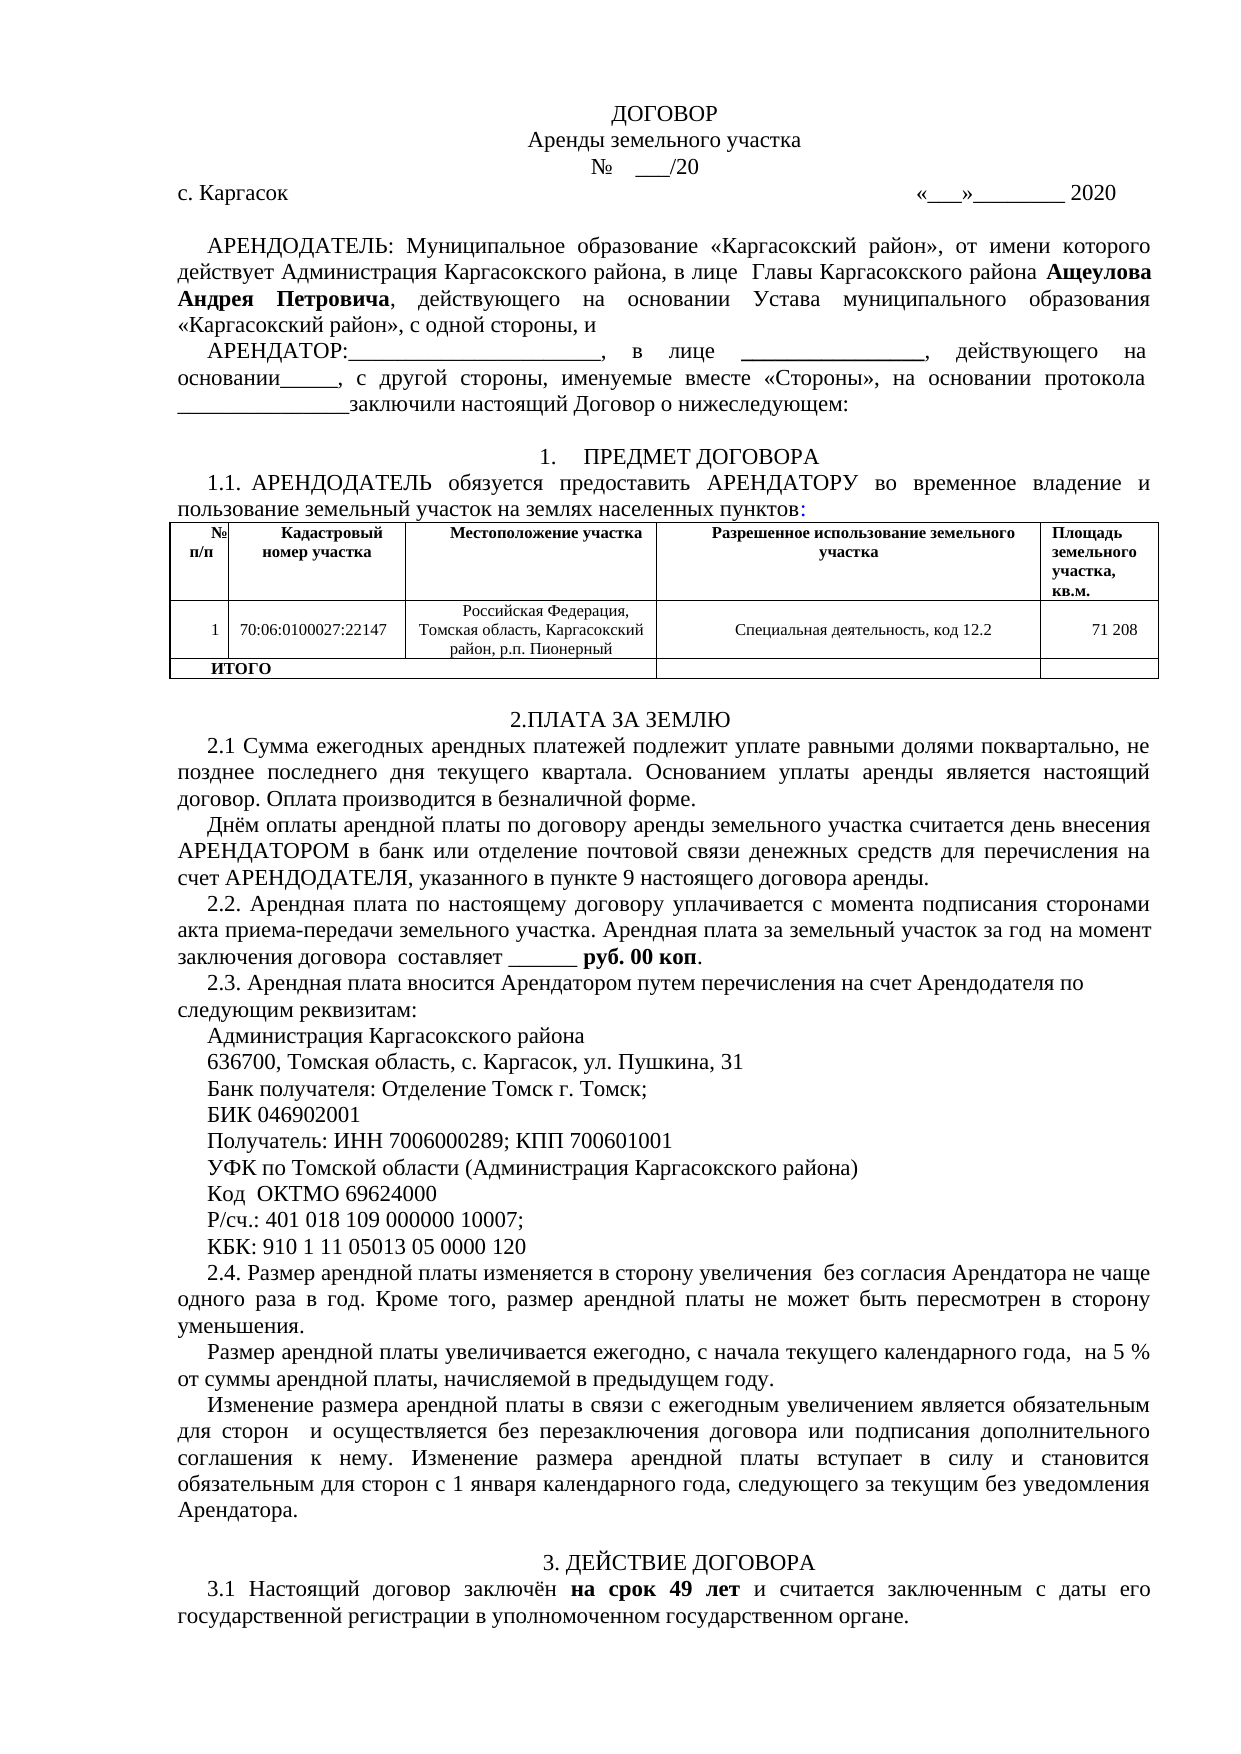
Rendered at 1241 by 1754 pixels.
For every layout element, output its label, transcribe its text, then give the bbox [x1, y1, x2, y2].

text 2.2. Арендная плата по настоящему договору уплачивается с момента подписания сторонами акта приема-передачи земельного участка. Арендная плата за земельный участок за год на момент заключения договора составляет ______ руб. 00 коп. [177, 890, 1152, 969]
text 2.3. Арендная плата вносится Арендатором путем перечисления на счет Арендодателя по следующим реквизитам: [177, 969, 1152, 1022]
text Банк получателя: Отделение Томск г. Томск; [177, 1075, 1152, 1101]
text № ___/20 [177, 153, 1152, 179]
table_header Местоположение участка [406, 523, 656, 599]
text Аренды земельного участка [177, 127, 1152, 153]
text УФК по Томской области (Администрация Каргасокского района) [177, 1154, 1152, 1180]
table_cell 70:06:0100027:22147 [229, 601, 405, 658]
table_header Кадастровый номер участка [229, 523, 405, 599]
text 636700, Томская область, с. Каргасок, ул. Пушкина, 31 [177, 1048, 1152, 1075]
text КБК: 910 1 11 05013 05 0000 120 [177, 1233, 1152, 1259]
table_cell Российская Федерация, Томская область, Каргасокский район, р.п. Пионерный [406, 601, 656, 658]
list ПРЕДМЕТ ДОГОВОРА [177, 443, 1152, 469]
table_header Площадь земельного участка, кв.м. [1041, 523, 1158, 599]
text Код ОКТМО 69624000 [177, 1180, 1152, 1206]
text Р/сч.: 401 018 109 000000 10007; [177, 1206, 1152, 1233]
table_header № п/п [171, 523, 228, 599]
table_header Разрешенное использование земельного участка [657, 523, 1040, 599]
list АРЕНДОДАТЕЛЬ обязуется предоставить АРЕНДАТОРУ во временное владение и пользование земельный участок на землях населенных пунктов: [177, 469, 1152, 522]
table_cell ИТОГО [171, 659, 656, 678]
text АРЕНДОДАТЕЛЬ: Муниципальное образование «Каргасокский район», от имени которого действует Администрация Каргасокского района, в лице Главы Каргасокского района Ащеулова Андрея Петровича, действующего на основании Устава муниципального образования «Каргасокский район», с одной стороны, и [177, 232, 1152, 337]
text с. Каргасок «___»________ 2020 [177, 179, 1152, 206]
text Изменение размера арендной платы в связи с ежегодным увеличением является обязательным для сторон и осуществляется без перезаключения договора или подписания дополнительного соглашения к нему. Изменение размера арендной платы вступает в силу и становится обязательным для сторон с 1 января календарного года, следующего за текущим без уведомления Арендатора. [177, 1391, 1152, 1523]
text 2.1 Сумма ежегодных арендных платежей подлежит уплате равными долями поквартально, не позднее последнего дня текущего квартала. Основанием уплаты аренды является настоящий договор. Оплата производится в безналичной форме. [177, 732, 1152, 811]
table_cell [657, 659, 1040, 678]
table_cell Специальная деятельность, код 12.2 [657, 601, 1040, 658]
text АРЕНДАТОР:______________________, в лице ________________, действующего на основании_____, с другой стороны, именуемые вместе «Стороны», на основании протокола _______________заключили настоящий Договор о нижеследующем: [177, 337, 1147, 416]
text ДОГОВОР [177, 100, 1152, 127]
text 3. ДЕЙСТВИЕ ДОГОВОРА [177, 1549, 1152, 1575]
text 3.1 Настоящий договор заключён на срок 49 лет и считается заключенным с даты его государственной регистрации в уполномоченном государственном органе. [177, 1575, 1152, 1628]
text Размер арендной платы увеличивается ежегодно, с начала текущего календарного года, на 5 % от суммы арендной платы, начисляемой в предыдущем году. [177, 1338, 1152, 1391]
text Днём оплаты арендной платы по договору аренды земельного участка считается день внесения АРЕНДАТОРОМ в банк или отделение почтовой связи денежных средств для перечисления на счет АРЕНДОДАТЕЛЯ, указанного в пункте 9 настоящего договора аренды. [177, 811, 1152, 890]
text 2.ПЛАТА ЗА ЗЕМЛЮ [177, 706, 1152, 732]
text 2.4. Размер арендной платы изменяется в сторону увеличения без согласия Арендатора не чаще одного раза в год. Кроме того, размер арендной платы не может быть пересмотрен в сторону уменьшения. [177, 1259, 1152, 1338]
table_cell [1041, 659, 1158, 678]
table_cell 1 [171, 601, 228, 658]
text Администрация Каргасокского района [177, 1022, 1152, 1048]
text Получатель: ИНН 7006000289; КПП 700601001 [177, 1127, 1152, 1154]
text БИК 046902001 [177, 1101, 1152, 1127]
table_cell 71 208 [1041, 601, 1158, 658]
